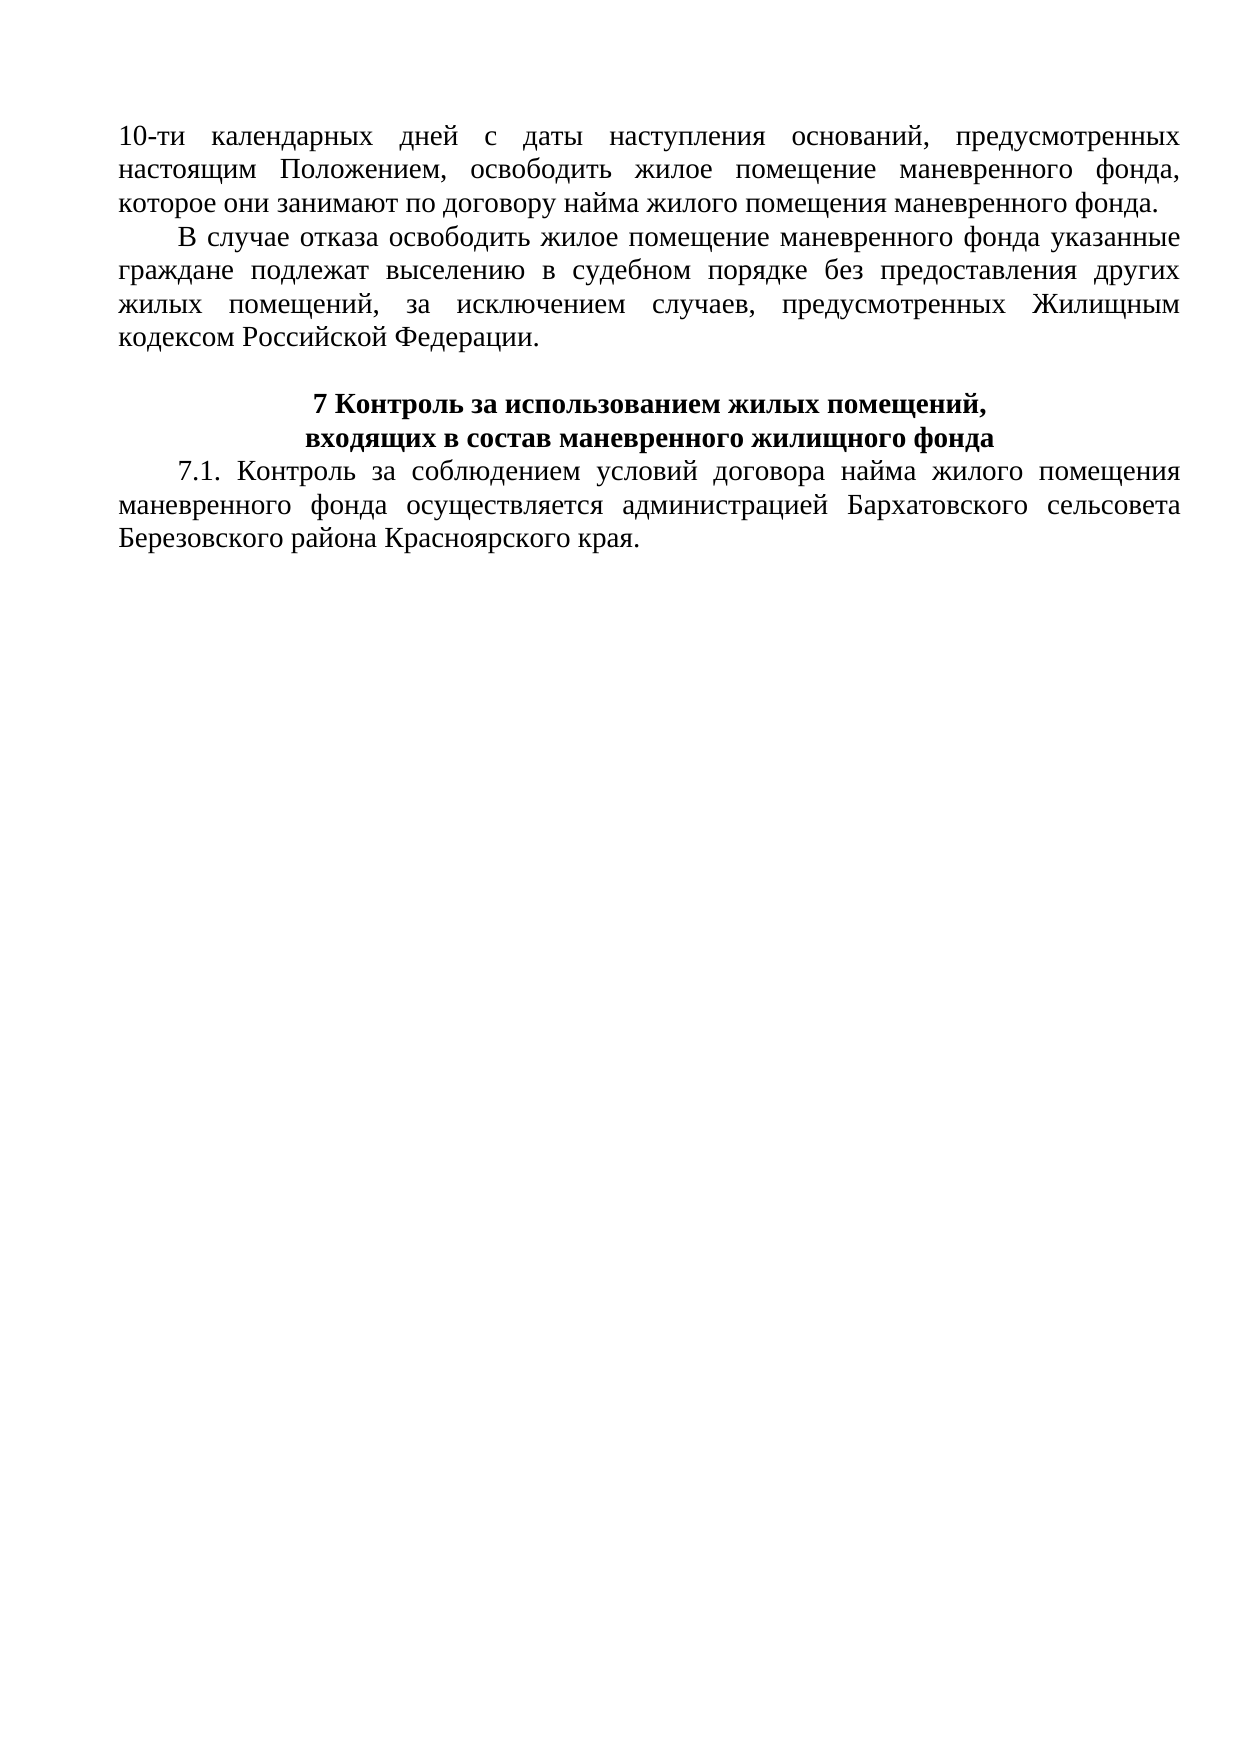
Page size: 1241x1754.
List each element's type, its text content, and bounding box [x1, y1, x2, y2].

text 7 Контроль за использованием жилых помещений, [118, 386, 1181, 420]
text В случае отказа освободить жилое помещение маневренного фонда указанные граждане подлежат выселению в судебном порядке без предоставления других жилых помещений, за исключением случаев, предусмотренных Жилищным кодексом Российской Федерации. [118, 219, 1181, 353]
text 7.1. Контроль за соблюдением условий договора найма жилого помещения маневренного фонда осуществляется администрацией Бархатовского сельсовета Березовского района Красноярского края. [118, 453, 1181, 554]
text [118, 118, 1181, 219]
text входящих в состав маневренного жилищного фонда [118, 420, 1181, 453]
